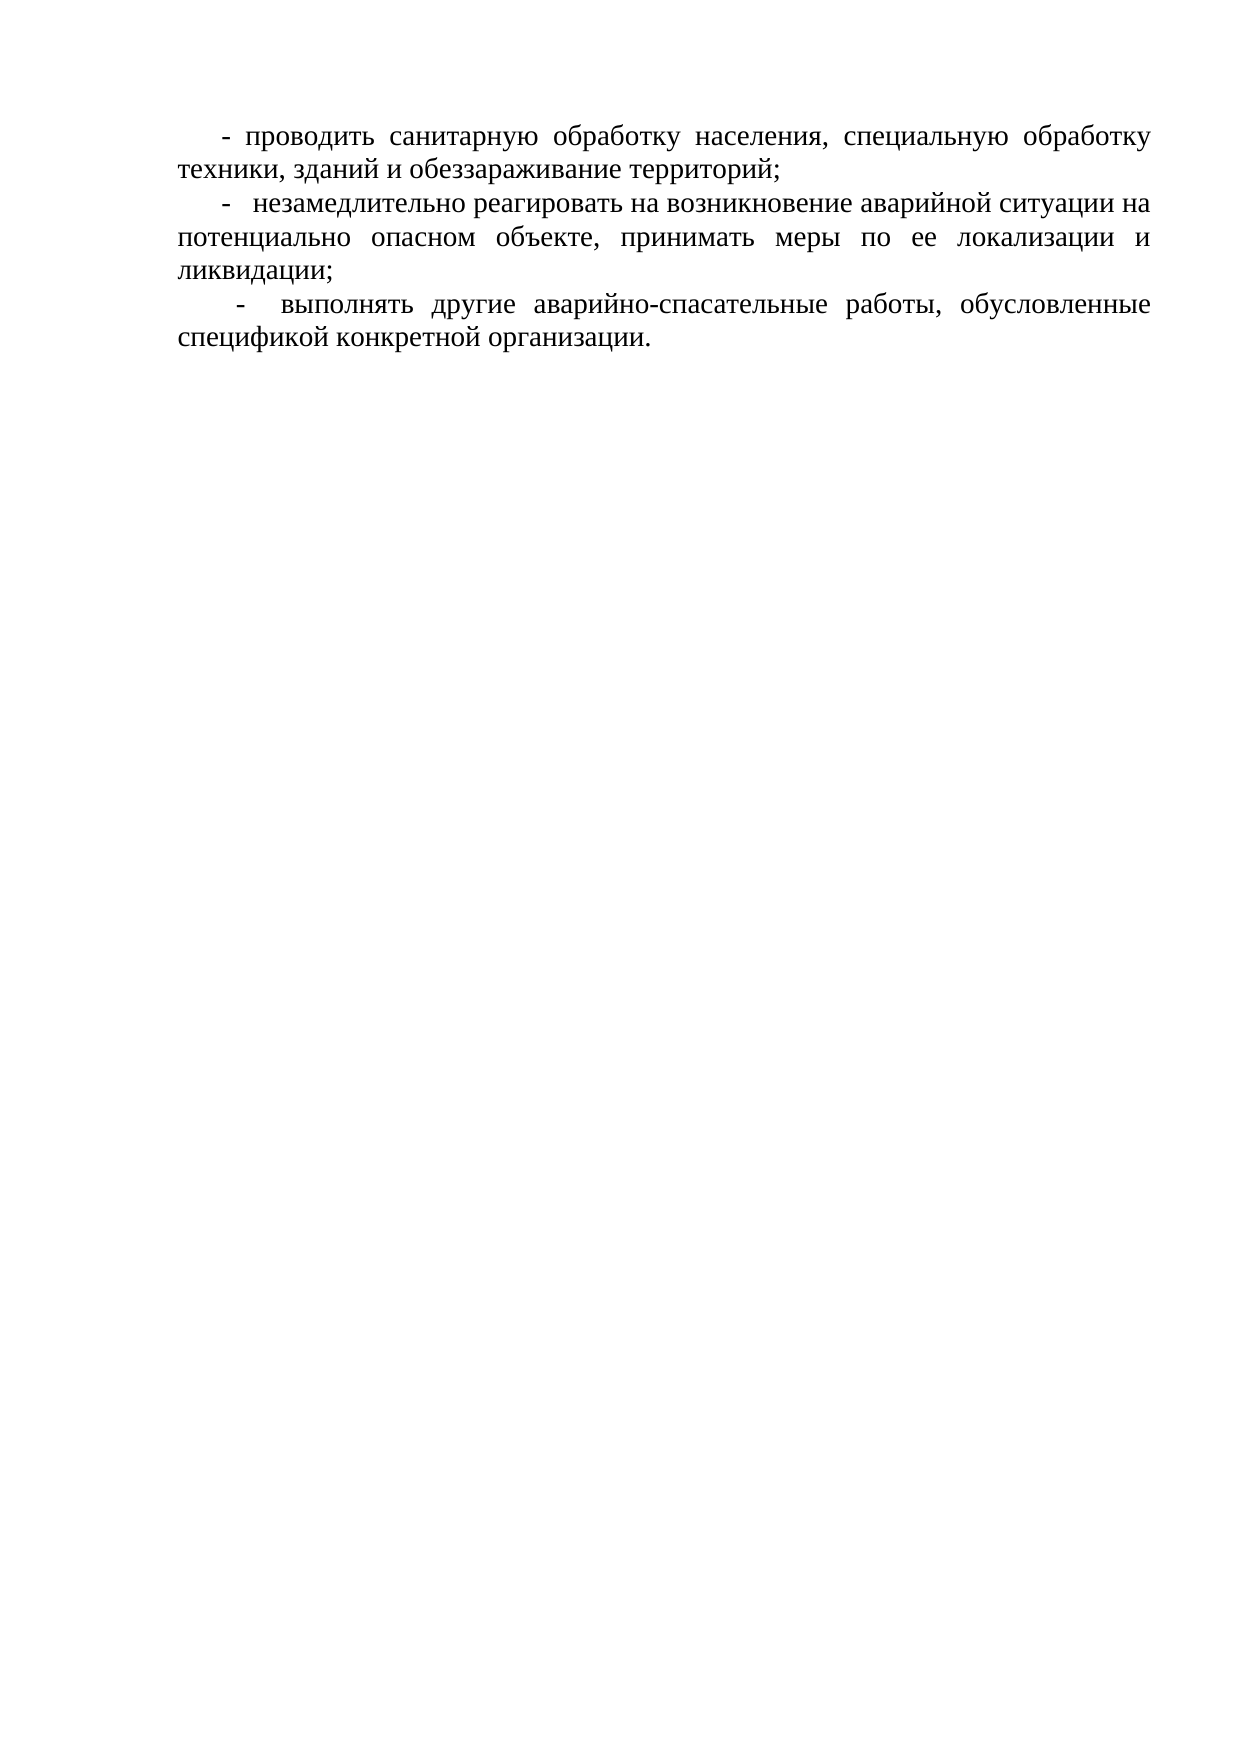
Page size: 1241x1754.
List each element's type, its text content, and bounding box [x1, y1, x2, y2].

text - проводить санитарную обработку населения, специальную обработку техники, зданий и обеззараживание территорий; [177, 118, 1152, 185]
text - незамедлительно реагировать на возникновение аварийной ситуации на потенциально опасном объекте, принимать меры по ее локализации и ликвидации; [177, 185, 1152, 286]
text - выполнять другие аварийно-спасательные работы, обусловленные спецификой конкретной организации. [177, 286, 1152, 353]
